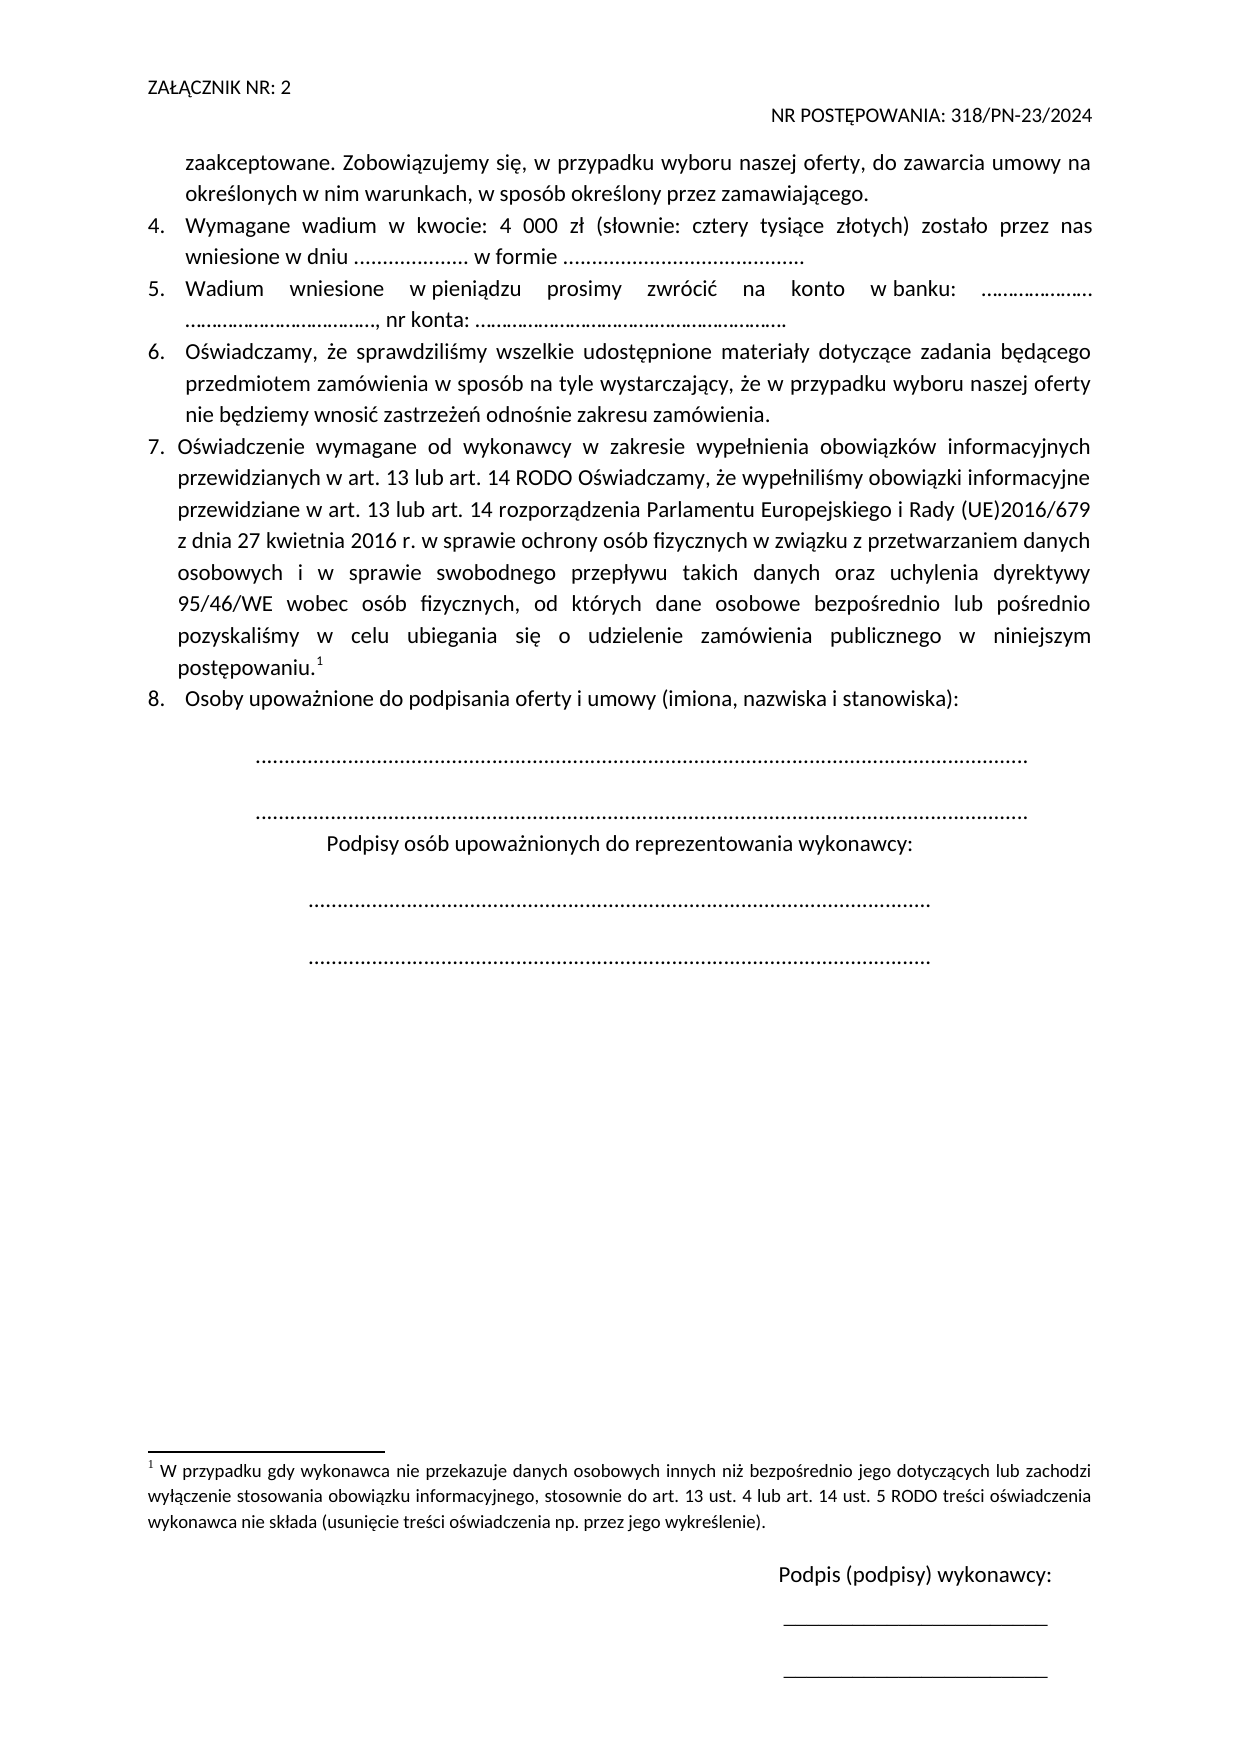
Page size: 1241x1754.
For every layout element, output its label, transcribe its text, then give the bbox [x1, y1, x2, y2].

text ...................................................................................................................................... [192, 797, 1092, 825]
list Oświadczamy, że sprawdziliśmy wszelkie udostępnione materiały dotyczące zadania będącego przedmiotem zamówienia w sposób na tyle wystarczający, że w przypadku wyboru naszej oferty nie będziemy wnosić zastrzeżeń odnośnie zakresu zamówienia. [148, 337, 1092, 428]
list Osoby upoważnione do podpisania oferty i umowy (imiona, nazwiska i stanowiska): [148, 684, 1092, 712]
text ...................................................................................................................................... [192, 741, 1092, 769]
list Oświadczenie wymagane od wykonawcy w zakresie wypełnienia obowiązków informacyjnych przewidzianych w art. 13 lub art. 14 RODO Oświadczamy, że wypełniliśmy obowiązki informacyjne przewidziane w art. 13 lub art. 14 rozporządzenia Parlamentu Europejskiego i Rady (UE)2016/679 z dnia 27 kwietnia 2016 r. w sprawie ochrony osób fizycznych w związku z przetwarzaniem danych osobowych i w sprawie swobodnego przepływu takich danych oraz uchylenia dyrektywy 95/46/WE wobec osób fizycznych, od których dane osobowe bezpośrednio lub pośrednio pozyskaliśmy w celu ubiegania się o udzielenie zamówienia publicznego w niniejszym postępowaniu. [148, 432, 1092, 681]
text ............................................................................................................ [148, 886, 1092, 913]
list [148, 148, 1092, 207]
text ............................................................................................................ [148, 942, 1092, 970]
list Wymagane wadium w kwocie: 4 000 zł (słownie: cztery tysiące złotych) zostało przez nas wniesione w dniu .................... w formie .......................................... [148, 211, 1092, 270]
text Podpisy osób upoważnionych do reprezentowania wykonawcy: [148, 829, 1092, 857]
list Wadium wniesione w pieniądzu prosimy zwrócić na konto w banku: ………………… ………………………………, nr konta: …………………………….……………………. [148, 274, 1092, 333]
